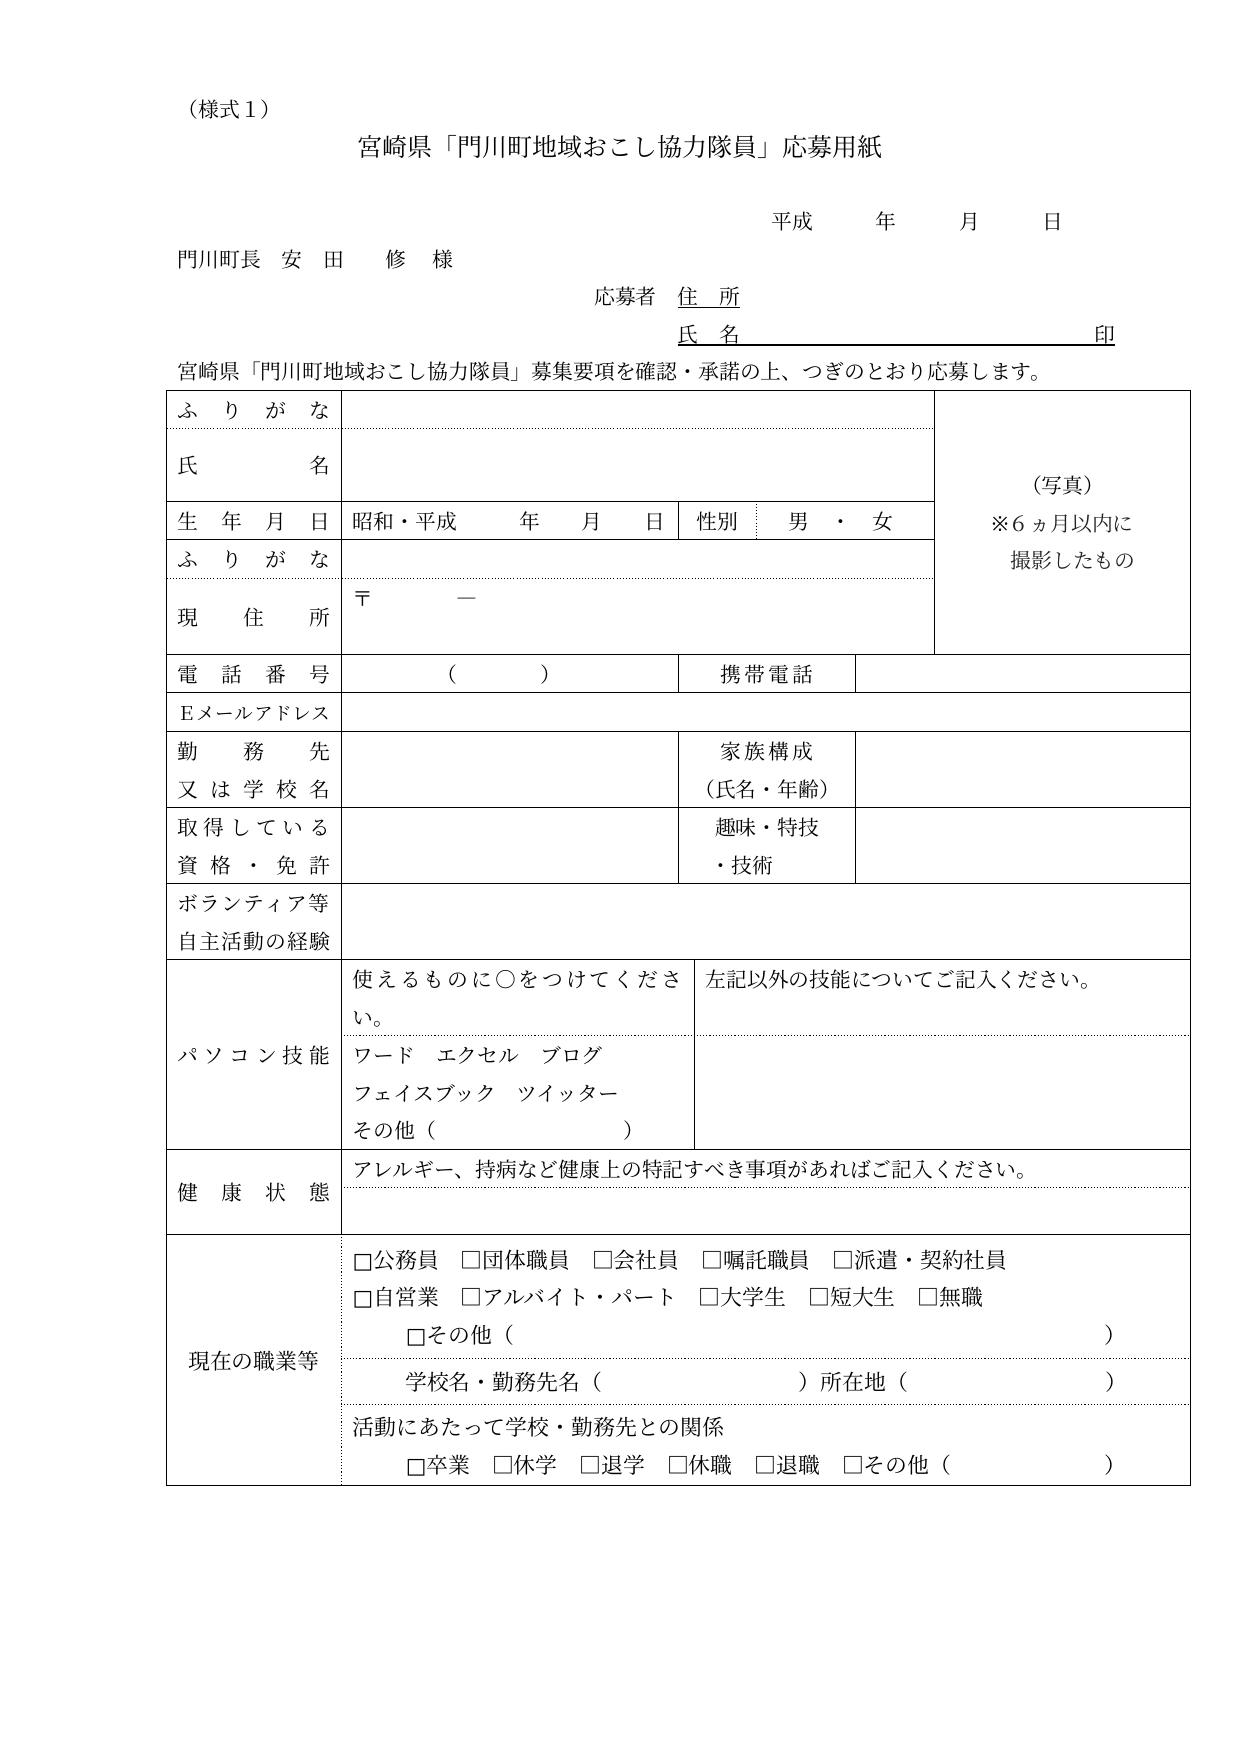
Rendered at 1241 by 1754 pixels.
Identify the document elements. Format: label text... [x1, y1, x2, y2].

text 宮崎県「門川町地域おこし協力隊員」応募用紙 [177, 127, 1063, 164]
table_cell 〒 ― [342, 578, 934, 654]
table_cell 現在の職業等 [167, 1235, 341, 1485]
table_cell [342, 540, 934, 578]
table_cell 男 ・ 女 [756, 502, 934, 539]
table_cell 学校名・勤務先名（ ）所在地（ ） [341, 1358, 1190, 1404]
table_cell （ ） [342, 655, 678, 692]
table_cell [342, 808, 678, 883]
table_header [342, 391, 934, 428]
table_cell 健康状態 [167, 1150, 341, 1234]
table_cell [856, 655, 1190, 692]
table_cell ワード エクセル ブログ フェイスブック ツイッター その他（ ） [342, 1035, 694, 1148]
table_cell アレルギー、持病など健康上の特記すべき事項があればご記入ください。 [342, 1150, 1190, 1187]
table_cell 家族構成 （氏名・年齢） [679, 732, 855, 807]
table_cell 使えるものに○をつけてください。 [342, 960, 694, 1035]
table_cell [856, 808, 1190, 883]
table_cell [695, 1035, 1190, 1148]
text 氏 名 印 [177, 314, 1122, 352]
text （様式１） [177, 89, 1063, 127]
table_cell [342, 693, 1190, 731]
table_cell ボランティア等自主活動の経験 [167, 884, 341, 959]
table_cell 活動にあたって学校・勤務先との関係 □卒業 □休学 □退学 □休職 □退職 □その他（ ） [341, 1404, 1190, 1485]
table_cell 勤 務 先 又は学校名 [167, 732, 341, 807]
table_cell 生年月日 [167, 502, 341, 539]
table_cell 昭和・平成 年 月 日 [342, 502, 678, 539]
text 平成 年 月 日 [177, 202, 1063, 239]
table_cell [342, 1187, 1190, 1234]
table_cell □公務員 □団体職員 □会社員 □嘱託職員 □派遣・契約社員 □自営業 □アルバイト・パート □大学生 □短大生 □無職 □その他（ ） [341, 1235, 1190, 1357]
table_cell 携帯電話 [679, 655, 855, 692]
text 門川町長 安 田 修 様 [177, 239, 1017, 277]
table_cell 現住所 [167, 578, 341, 654]
table_cell 性別 [679, 502, 756, 539]
table_cell 電話番号 [167, 655, 341, 692]
table_cell ふりがな [167, 540, 341, 578]
text 宮崎県「門川町地域おこし協力隊員」募集要項を確認・承諾の上、つぎのとおり応募します。 [177, 352, 1122, 389]
table_cell [342, 732, 678, 807]
table_cell 氏 名 [167, 428, 341, 501]
table_cell [342, 884, 1190, 959]
table_cell [342, 428, 934, 501]
table_cell Ｅメールアドレス [167, 693, 341, 731]
table_header （写真） ※６ヵ月以内に 撮影したもの [935, 391, 1190, 654]
table_cell 左記以外の技能についてご記入ください。 [695, 960, 1190, 1035]
text 応募者 住 所 [177, 277, 1122, 314]
table_cell パソコン技能 [167, 960, 341, 1148]
table_cell [856, 732, 1190, 807]
table_header ふりがな [167, 391, 341, 428]
table_cell 取得している 資格・免許 [167, 808, 341, 883]
table_cell 趣味・特技 ・技術 [679, 808, 855, 883]
